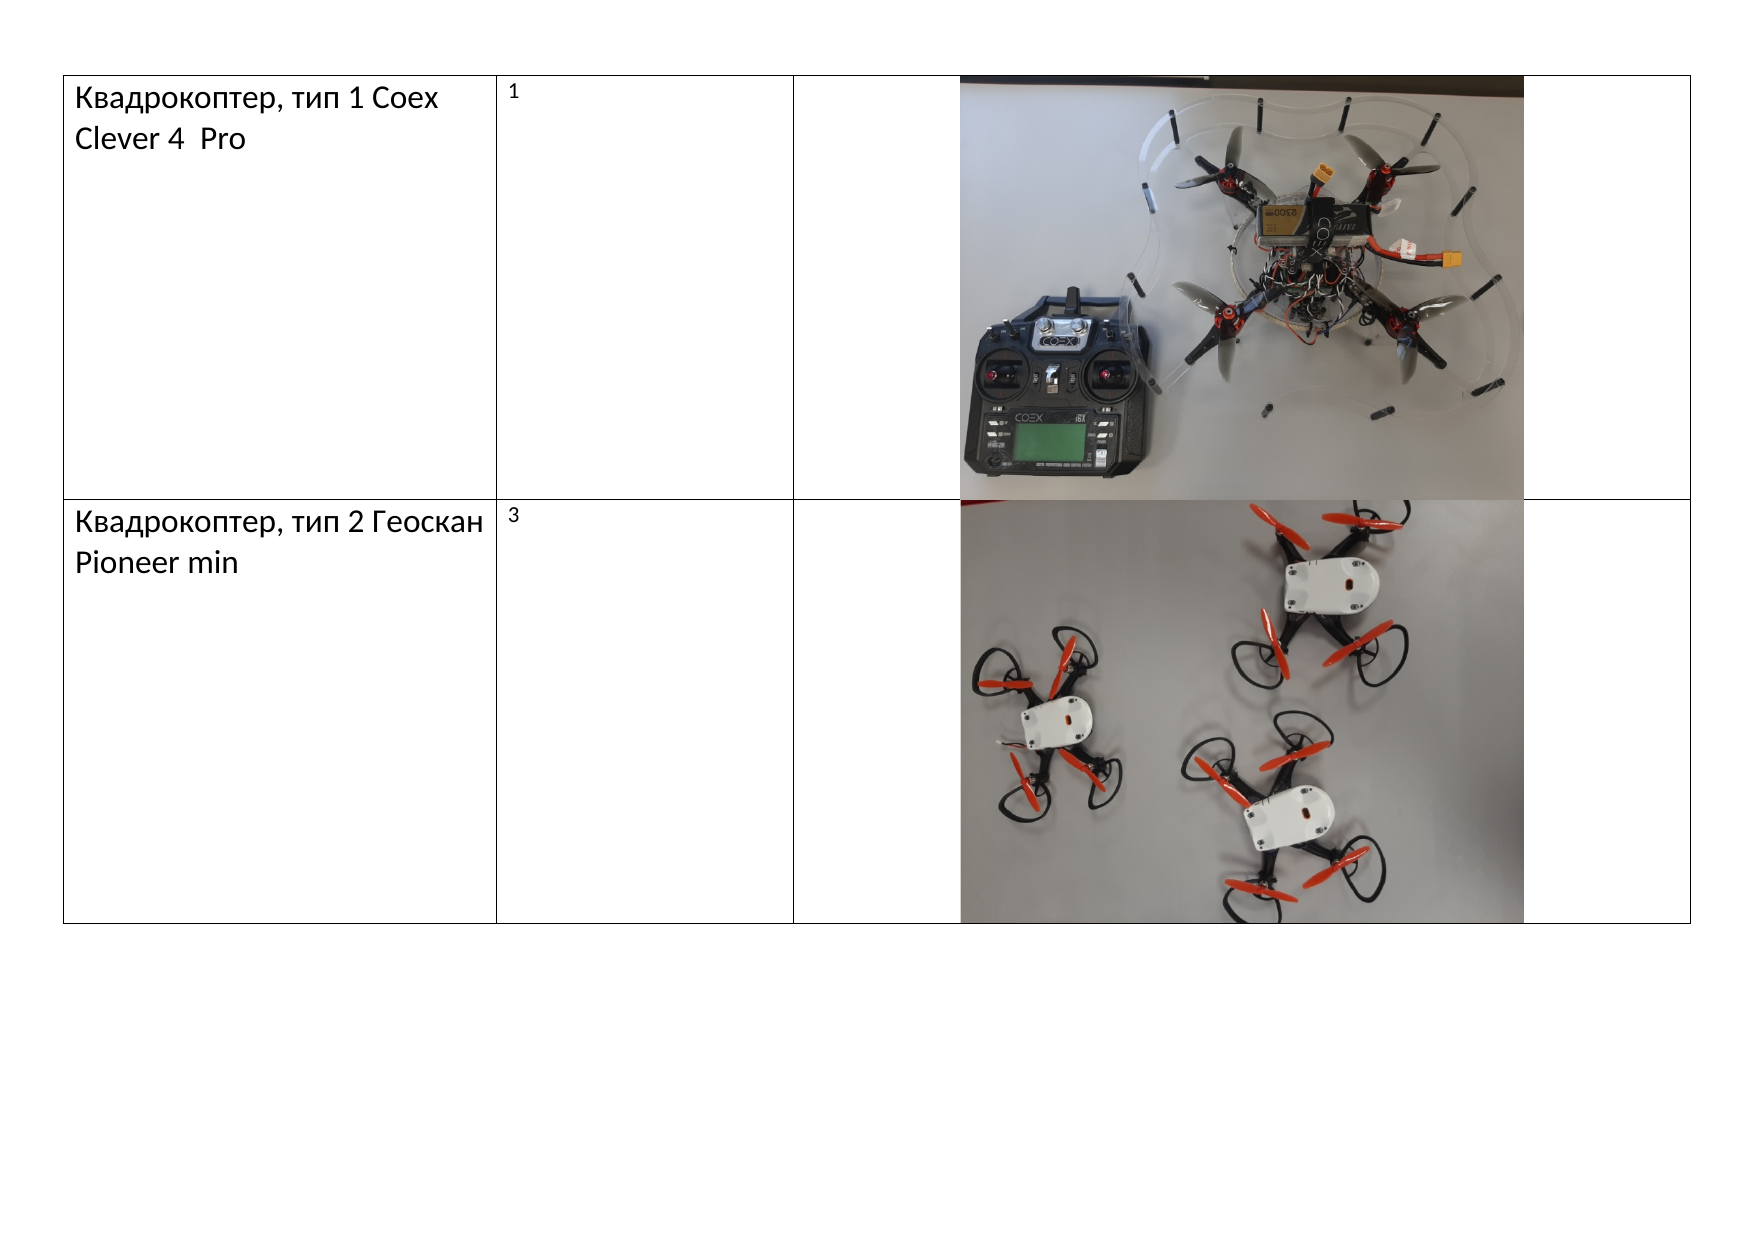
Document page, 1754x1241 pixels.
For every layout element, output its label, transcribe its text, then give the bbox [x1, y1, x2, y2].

table_cell [794, 500, 960, 923]
table_cell [794, 76, 960, 499]
table_cell 1 [497, 76, 793, 499]
table_cell [1524, 500, 1690, 923]
table_cell Квадрокоптер, тип 1 Соех Clever 4 Pro [64, 76, 496, 499]
table_cell [1524, 76, 1690, 499]
table_cell 3 [497, 500, 793, 923]
table_cell Квадрокоптер, тип 2 Геоскан Pioneer min [64, 500, 496, 923]
picture [960, 76, 1524, 923]
